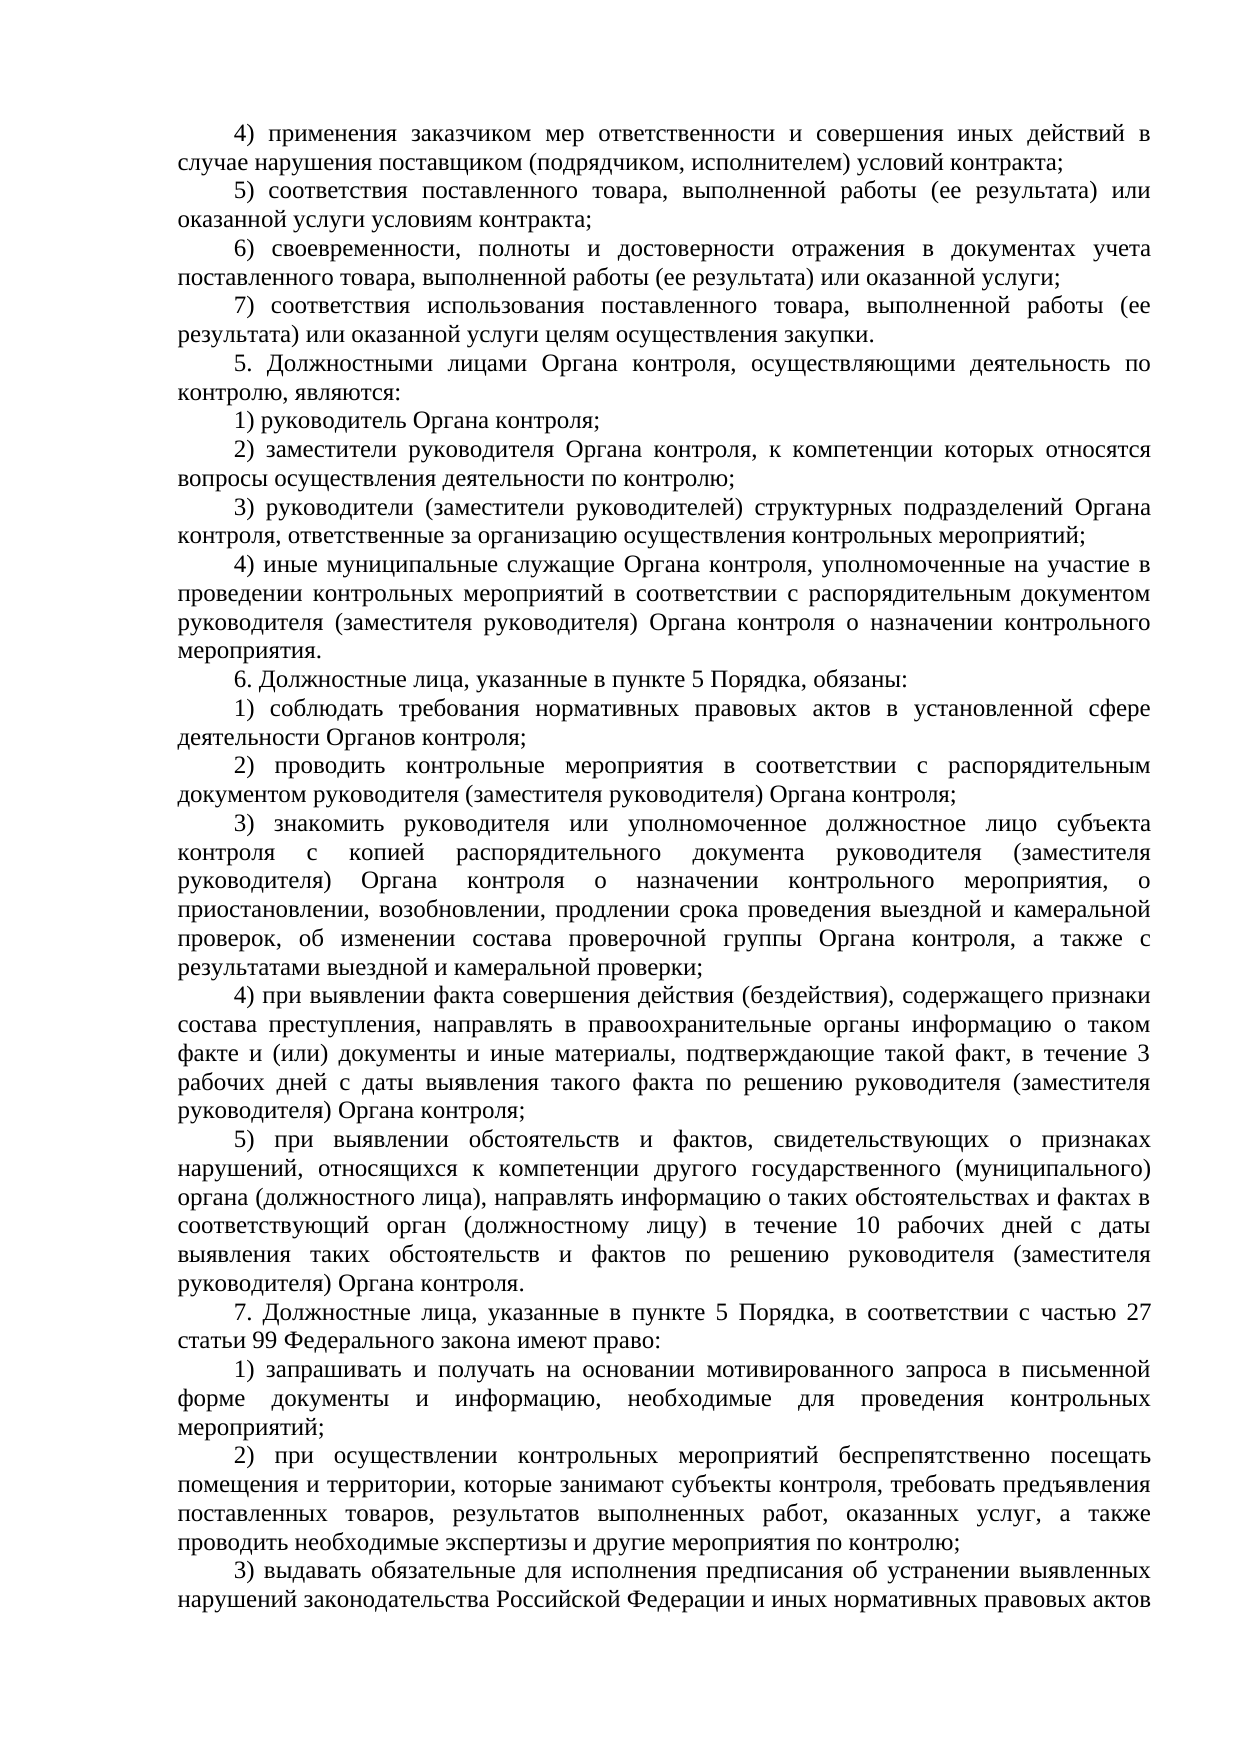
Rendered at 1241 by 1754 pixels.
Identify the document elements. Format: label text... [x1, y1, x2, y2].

text 4) иные муниципальные служащие Органа контроля, уполномоченные на участие в проведении контрольных мероприятий в соответствии с распорядительным документом руководителя (заместителя руководителя) Органа контроля о назначении контрольного мероприятия. [177, 549, 1152, 664]
text 5) соответствия поставленного товара, выполненной работы (ее результата) или оказанной услуги условиям контракта; [177, 176, 1152, 233]
text 5. Должностными лицами Органа контроля, осуществляющими деятельность по контролю, являются: [177, 348, 1152, 406]
text 1) запрашивать и получать на основании мотивированного запроса в письменной форме документы и информацию, необходимые для проведения контрольных мероприятий; [177, 1354, 1152, 1441]
text 3) знакомить руководителя или уполномоченное должностное лицо субъекта контроля с копией распорядительного документа руководителя (заместителя руководителя) Органа контроля о назначении контрольного мероприятия, о приостановлении, возобновлении, продлении срока проведения выездной и камеральной проверок, об изменении состава проверочной группы Органа контроля, а также с результатами выездной и камеральной проверки; [177, 808, 1152, 981]
text 4) применения заказчиком мер ответственности и совершения иных действий в случае нарушения поставщиком (подрядчиком, исполнителем) условий контракта; [177, 118, 1152, 176]
text 1) соблюдать требования нормативных правовых актов в установленной сфере деятельности Органов контроля; [177, 693, 1152, 751]
text 2) заместители руководителя Органа контроля, к компетенции которых относятся вопросы осуществления деятельности по контролю; [177, 434, 1152, 492]
text 5) при выявлении обстоятельств и фактов, свидетельствующих о признаках нарушений, относящихся к компетенции другого государственного (муниципального) органа (должностного лица), направлять информацию о таких обстоятельствах и фактах в соответствующий орган (должностному лицу) в течение 10 рабочих дней с даты выявления таких обстоятельств и фактов по решению руководителя (заместителя руководителя) Органа контроля. [177, 1124, 1152, 1297]
text 7) соответствия использования поставленного товара, выполненной работы (ее результата) или оказанной услуги целям осуществления закупки. [177, 291, 1152, 348]
text 2) проводить контрольные мероприятия в соответствии с распорядительным документом руководителя (заместителя руководителя) Органа контроля; [177, 751, 1152, 808]
text 6) своевременности, полноты и достоверности отражения в документах учета поставленного товара, выполненной работы (ее результата) или оказанной услуги; [177, 233, 1152, 291]
text 1) руководитель Органа контроля; [177, 406, 1152, 434]
text 2) при осуществлении контрольных мероприятий беспрепятственно посещать помещения и территории, которые занимают субъекты контроля, требовать предъявления поставленных товаров, результатов выполненных работ, оказанных услуг, а также проводить необходимые экспертизы и другие мероприятия по контролю; [177, 1441, 1152, 1556]
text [177, 1556, 1152, 1613]
text 3) руководители (заместители руководителей) структурных подразделений Органа контроля, ответственные за организацию осуществления контрольных мероприятий; [177, 492, 1152, 549]
text 6. Должностные лица, указанные в пункте 5 Порядка, обязаны: [177, 664, 1152, 693]
text 7. Должностные лица, указанные в пункте 5 Порядка, в соответствии с частью 27 статьи 99 Федерального закона имеют право: [177, 1297, 1152, 1354]
text 4) при выявлении факта совершения действия (бездействия), содержащего признаки состава преступления, направлять в правоохранительные органы информацию о таком факте и (или) документы и иные материалы, подтверждающие такой факт, в течение 3 рабочих дней с даты выявления такого факта по решению руководителя (заместителя руководителя) Органа контроля; [177, 981, 1152, 1124]
